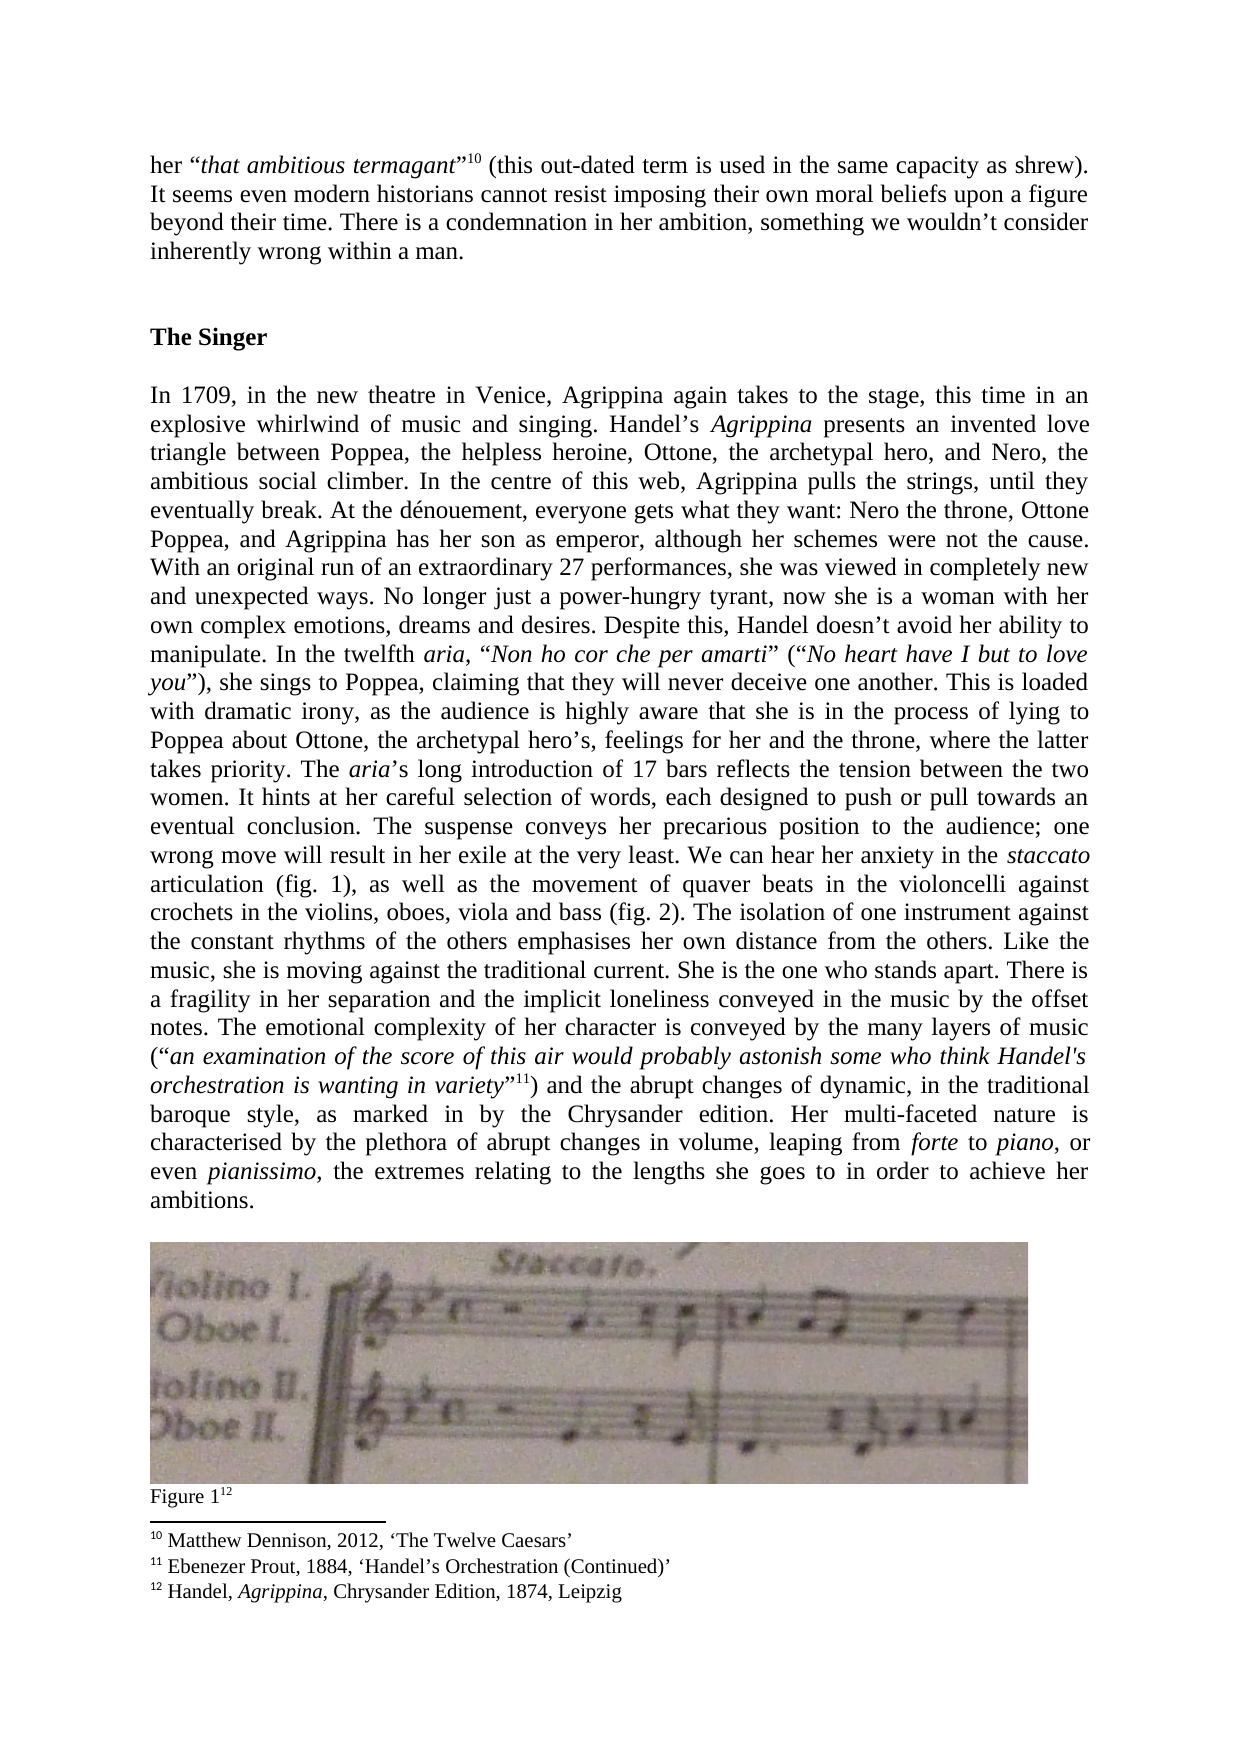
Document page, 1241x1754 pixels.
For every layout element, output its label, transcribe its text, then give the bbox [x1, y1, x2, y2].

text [150, 150, 1090, 265]
text The Singer [150, 322, 1090, 351]
picture [150, 1242, 1029, 1484]
text In 1709, in the new theatre in Venice, Agrippina again takes to the stage, this time in an explosive whirlwind of music and singing. Handel’s Agrippina presents an invented love triangle between Poppea, the helpless heroine, Ottone, the archetypal hero, and Nero, the ambitious social climber. In the centre of this web, Agrippina pulls the strings, until they eventually break. At the dénouement, everyone gets what they want: Nero the throne, Ottone Poppea, and Agrippina has her son as emperor, although her schemes were not the cause. With an original run of an extraordinary 27 performances, she was viewed in completely new and unexpected ways. No longer just a power-hungry tyrant, now she is a woman with her own complex emotions, dreams and desires. Despite this, Handel doesn’t avoid her ability to manipulate. In the twelfth aria, “Non ho cor che per amarti” (“No heart have I but to love you”), she sings to Poppea, claiming that they will never deceive one another. This is loaded with dramatic irony, as the audience is highly aware that she is in the process of lying to Poppea about Ottone, the archetypal hero’s, feelings for her and the throne, where the latter takes priority. The aria’s long introduction of 17 bars reflects the tension between the two women. It hints at her careful selection of words, each designed to push or pull towards an eventual conclusion. The suspense conveys her precarious position to the audience; one wrong move will result in her exile at the very least. We can hear her anxiety in the staccato articulation (fig. 1), as well as the movement of quaver beats in the violoncelli against crochets in the violins, oboes, viola and bass (fig. 2). The isolation of one instrument against the constant rhythms of the others emphasises her own distance from the others. Like the music, she is moving against the traditional current. She is the one who stands apart. There is a fragility in her separation and the implicit loneliness conveyed in the music by the offset notes. The emotional complexity of her character is conveyed by the many layers of music (“an examination of the score of this air would probably astonish some who think Handel's orchestration is wanting in variety”) and the abrupt changes of dynamic, in the traditional baroque style, as marked in by the Chrysander edition. Her multi-faceted nature is characterised by the plethora of abrupt changes in volume, leaping from forte to piano, or even pianissimo, the extremes relating to the lengths she goes to in order to achieve her ambitions. [150, 380, 1090, 1214]
text Figure 1 [150, 1484, 1090, 1508]
